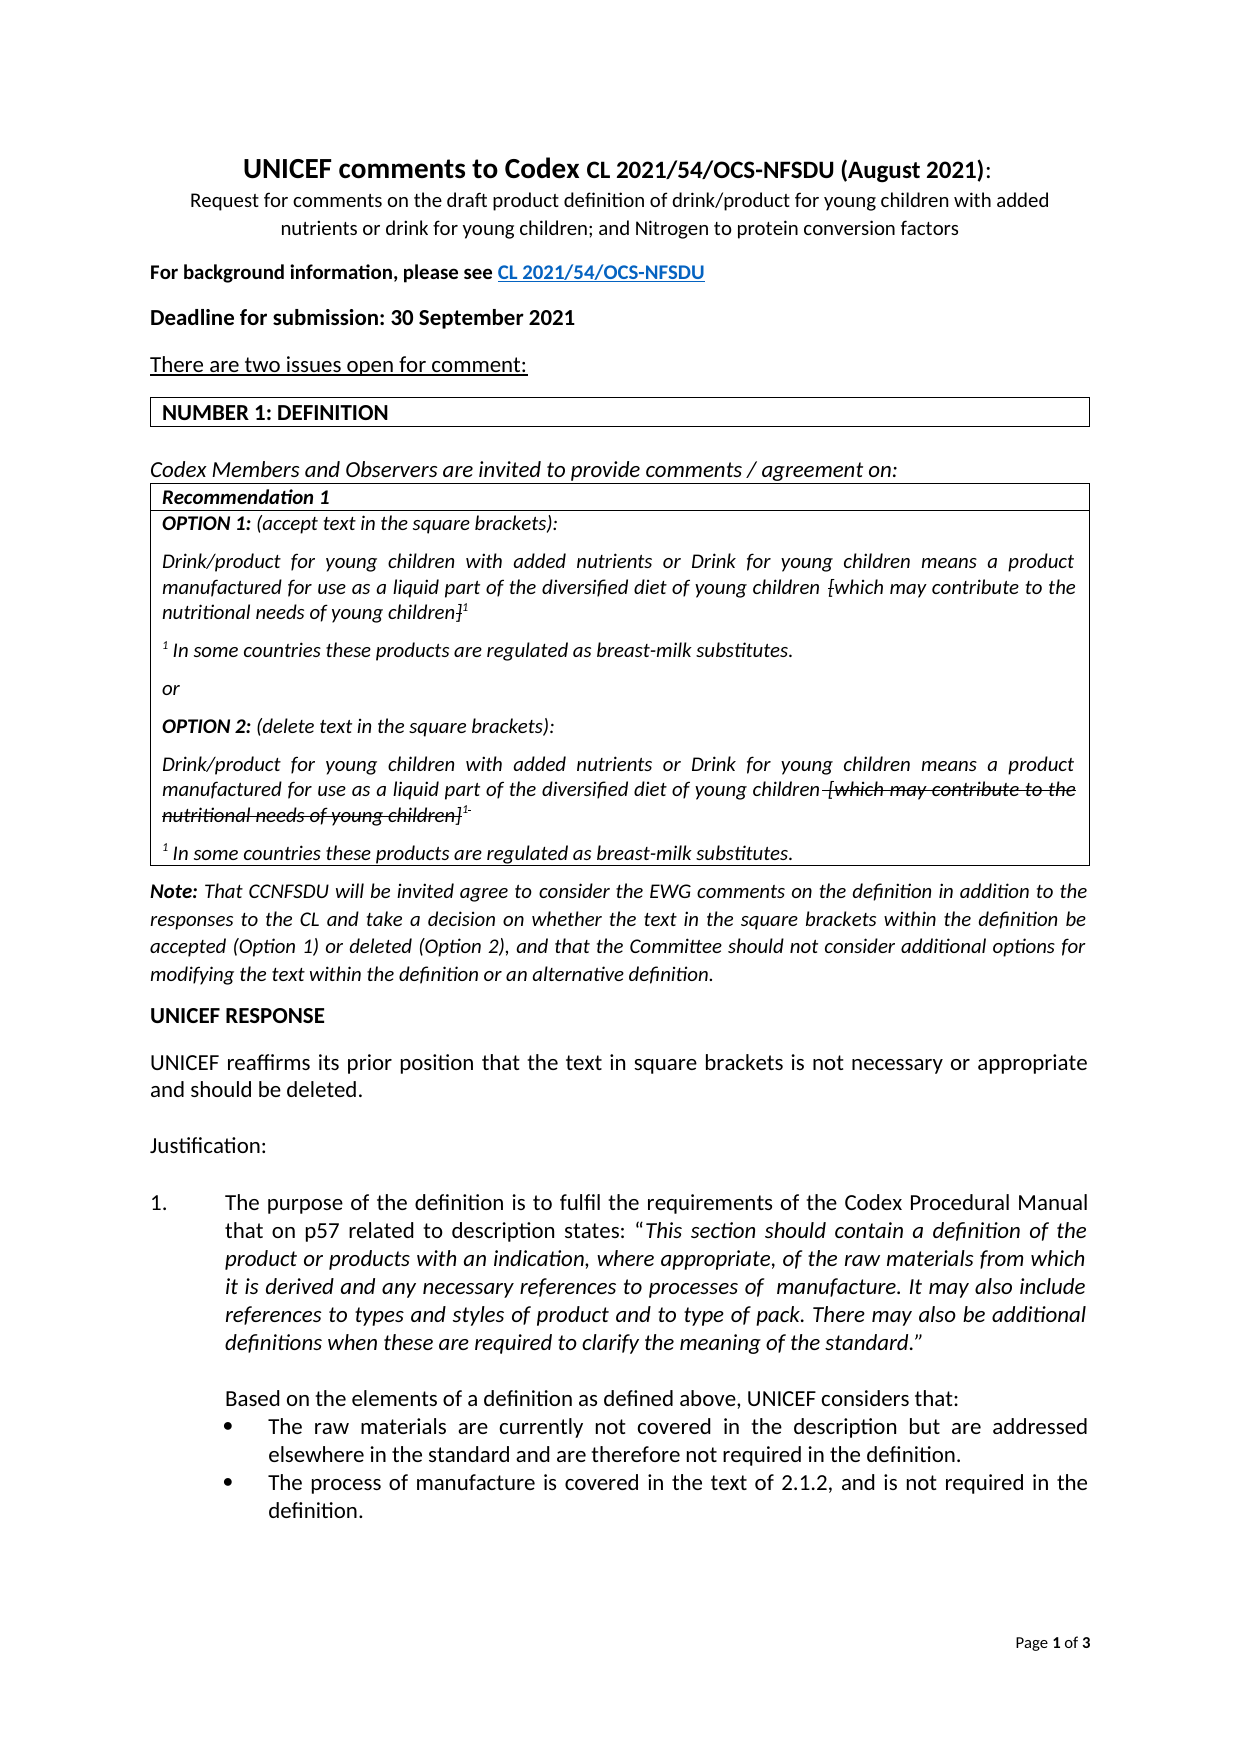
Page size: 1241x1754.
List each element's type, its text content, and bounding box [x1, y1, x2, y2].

text UNICEF RESPONSE [150, 1001, 1090, 1029]
text For background information, please see CL 2021/54/OCS-NFSDU [150, 259, 1090, 284]
text Codex Members and Observers are invited to provide comments / agreement on: [150, 455, 1090, 483]
text UNICEF reaffirms its prior position that the text in square brackets is not necessary or appropriate and should be deleted. [150, 1048, 1090, 1104]
text Note: That CCNFSDU will be invited agree to consider the EWG comments on the definition in addition to the responses to the CL and take a decision on whether the text in the square brackets within the definition be accepted (Option 1) or deleted (Option 2), and that the Committee should not consider additional options for modifying the text within the definition or an alternative definition. [150, 879, 1090, 986]
text Justification: [150, 1132, 1090, 1160]
text There are two issues open for comment: [150, 350, 1090, 378]
table_cell OPTION 1: (accept text in the square brackets): Drink/product for young children with added nutrients or Drink for young children means a product manufactured for use as a liquid part of the diversified diet of young children [which may contribute to the nutritional needs of young children]1 1 In some countries these products are regulated as breast-milk substitutes. or OPTION 2: (delete text in the square brackets): Drink/product for young children with added nutrients or Drink for young children means a product manufactured for use as a liquid part of the diversified diet of young children [which may contribute to the nutritional needs of young children]1 1 In some countries these products are regulated as breast-milk substitutes. [151, 511, 1089, 865]
text Deadline for submission: 30 September 2021 [150, 303, 1090, 331]
text Based on the elements of a definition as defined above, UNICEF considers that: [225, 1384, 1090, 1412]
list The purpose of the definition is to fulfil the requirements of the Codex Procedural Manual that on p57 related to description states: “This section should contain a definition of the product or products with an indication, where appropriate, of the raw materials from which it is derived and any necessary references to processes of manufacture. It may also include references to types and styles of product and to type of pack. There may also be additional definitions when these are required to clarify the meaning of the standard.” [150, 1188, 1090, 1356]
table_header NUMBER 1: DEFINITION [151, 398, 1089, 426]
text UNICEF comments to Codex CL 2021/54/OCS-NFSDU (August 2021): Request for comments on the draft product definition of drink/product for young children with added nutrients or drink for young children; and Nitrogen to protein conversion factors [150, 150, 1090, 240]
table_header Recommendation 1 [151, 484, 1089, 509]
list The raw materials are currently not covered in the description but are addressed elsewhere in the standard and are therefore not required in the definition. [224, 1412, 1090, 1468]
list The process of manufacture is covered in the text of 2.1.2, and is not required in the definition. [224, 1468, 1090, 1524]
